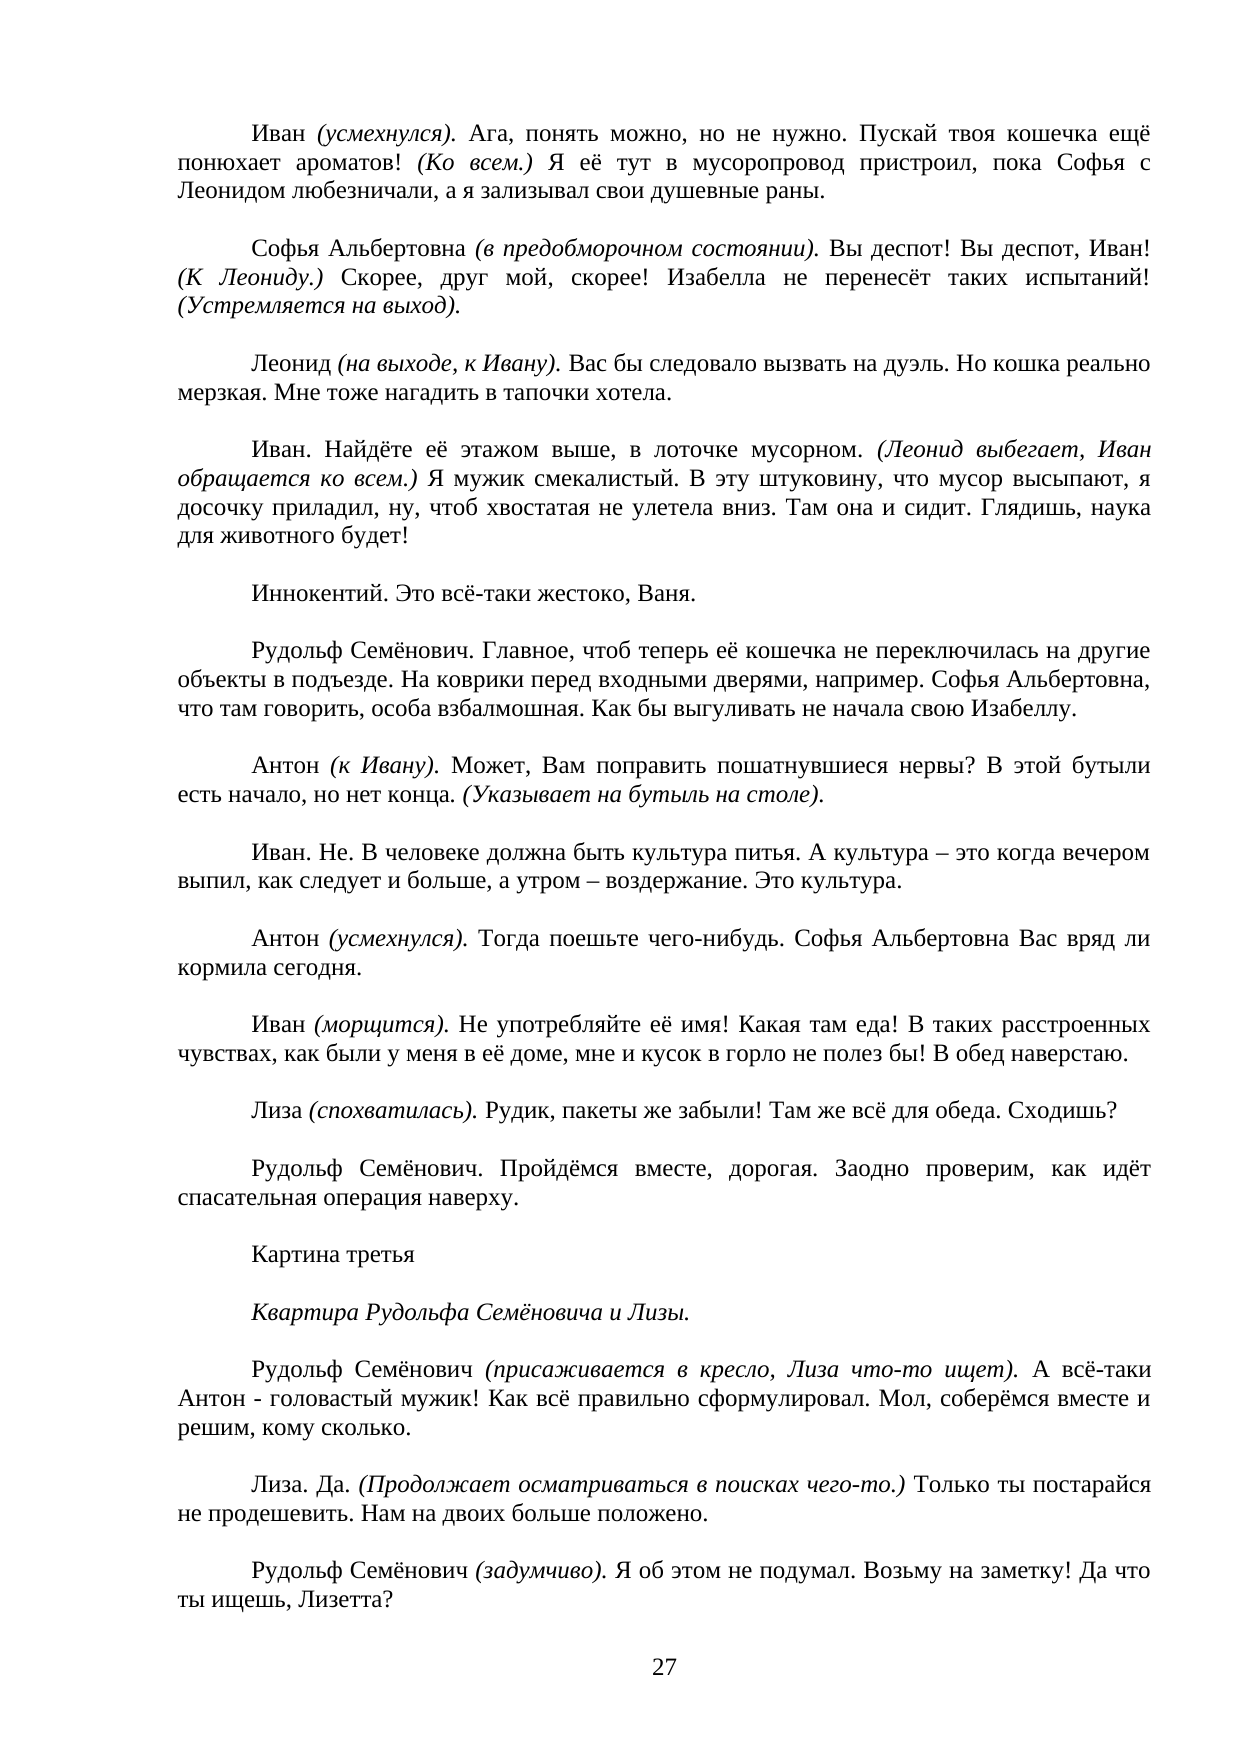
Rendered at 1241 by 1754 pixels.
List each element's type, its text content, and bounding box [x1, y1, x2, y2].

text Иван (усмехнулся). Ага, понять можно, но не нужно. Пускай твоя кошечка ещё понюхает ароматов! (Ко всем.) Я её тут в мусоропровод пристроил, пока Софья с Леонидом любезничали, а я зализывал свои душевные раны. [177, 118, 1152, 204]
text Квартира Рудольфа Семёновича и Лизы. [177, 1297, 1152, 1326]
text Рудольф Семёнович. Пройдёмся вместе, дорогая. Заодно проверим, как идёт спасательная операция наверху. [177, 1153, 1152, 1211]
text Лиза (спохватилась). Рудик, пакеты же забыли! Там же всё для обеда. Сходишь? [177, 1096, 1152, 1124]
text Рудольф Семёнович (присаживается в кресло, Лиза что-то ищет). А всё-таки Антон - головастый мужик! Как всё правильно сформулировал. Мол, соберёмся вместе и решим, кому сколько. [177, 1354, 1152, 1441]
text Картина третья [177, 1239, 1152, 1268]
text Иван (морщится). Не употребляйте её имя! Какая там еда! В таких расстроенных чувствах, как были у меня в её доме, мне и кусок в горло не полез бы! В обед наверстаю. [177, 1009, 1152, 1067]
text Леонид (на выходе, к Ивану). Вас бы следовало вызвать на дуэль. Но кошка реально мерзкая. Мне тоже нагадить в тапочки хотела. [177, 348, 1152, 406]
text Иван. Найдёте её этажом выше, в лоточке мусорном. (Леонид выбегает, Иван обращается ко всем.) Я мужик смекалистый. В эту штуковину, что мусор высыпают, я досочку приладил, ну, чтоб хвостатая не улетела вниз. Там она и сидит. Глядишь, наука для животного будет! [177, 434, 1152, 549]
text Иннокентий. Это всё-таки жестоко, Ваня. [177, 578, 1152, 607]
text Антон (усмехнулся). Тогда поешьте чего-нибудь. Софья Альбертовна Вас вряд ли кормила сегодня. [177, 923, 1152, 981]
text Иван. Не. В человеке должна быть культура питья. А культура – это когда вечером выпил, как следует и больше, а утром – воздержание. Это культура. [177, 837, 1152, 894]
text Рудольф Семёнович. Главное, чтоб теперь её кошечка не переключилась на другие объекты в подъезде. На коврики перед входными дверями, например. Софья Альбертовна, что там говорить, особа взбалмошная. Как бы выгуливать не начала свою Изабеллу. [177, 636, 1152, 722]
text Антон (к Ивану). Может, Вам поправить пошатнувшиеся нервы? В этой бутыли есть начало, но нет конца. (Указывает на бутыль на столе). [177, 751, 1152, 808]
text Лиза. Да. (Продолжает осматриваться в поисках чего-то.) Только ты постарайся не продешевить. Нам на двоих больше положено. [177, 1469, 1152, 1527]
text Рудольф Семёнович (задумчиво). Я об этом не подумал. Возьму на заметку! Да что ты ищешь, Лизетта? [177, 1556, 1152, 1613]
text Софья Альбертовна (в предобморочном состоянии). Вы деспот! Вы деспот, Иван! (К Леониду.) Скорее, друг мой, скорее! Изабелла не перенесёт таких испытаний! (Устремляется на выход). [177, 233, 1152, 319]
